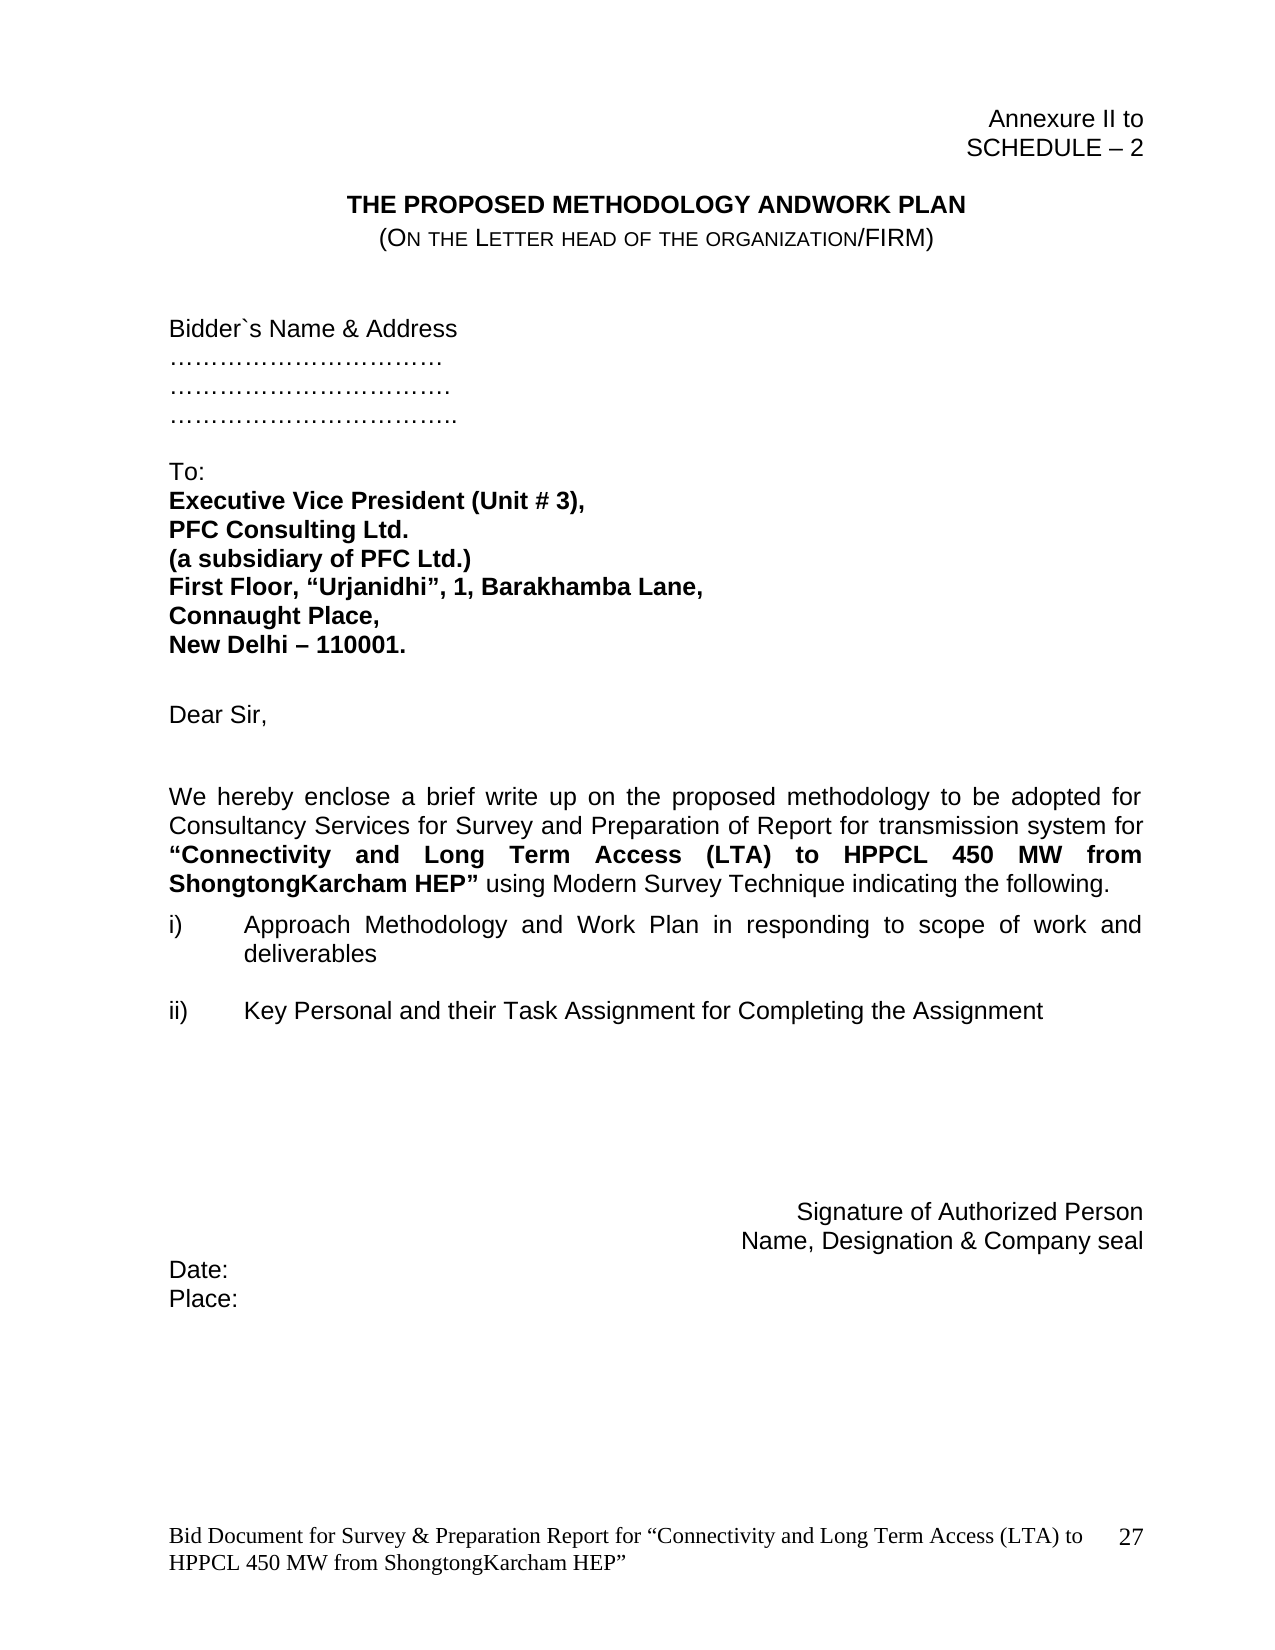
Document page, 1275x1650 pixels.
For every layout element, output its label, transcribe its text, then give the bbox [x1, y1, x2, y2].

text Name, Designation & Company seal [169, 1226, 1144, 1255]
text New Delhi – 110001. [169, 630, 1144, 658]
text Executive Vice President (Unit # 3), [169, 486, 1144, 515]
text Connaught Place, [169, 601, 1144, 630]
list Key Personal and their Task Assignment for Completing the Assignment [169, 996, 1144, 1025]
text Place: [169, 1283, 1144, 1312]
text ……………………………. [169, 371, 1144, 400]
text Bidder`s Name & Address [169, 313, 1144, 342]
text SCHEDULE – 2 [244, 132, 1144, 161]
text Dear Sir, [169, 700, 1144, 728]
text First Floor, “Urjanidhi”, 1, Barakhamba Lane, [169, 572, 1144, 601]
text (On the Letter head of the organization/FIRM) [169, 223, 1144, 252]
text Date: [169, 1255, 1144, 1283]
text Signature of Authorized Person [169, 1197, 1144, 1226]
text THE PROPOSED METHODOLOGY ANDWORK PLAN [169, 190, 1144, 219]
text Annexure II to [244, 104, 1144, 132]
text …………………………… [169, 342, 1144, 371]
text We hereby enclose a brief write up on the proposed methodology to be adopted for Consultancy Services for Survey and Preparation of Report for transmission system for “Connectivity and Long Term Access (LTA) to HPPCL 450 MW from ShongtongKarcham HEP” using Modern Survey Technique indicating the following. [169, 782, 1144, 897]
list Approach Methodology and Work Plan in responding to scope of work and deliverables [169, 910, 1144, 967]
text (a subsidiary of PFC Ltd.) [169, 543, 1144, 572]
text PFC Consulting Ltd. [169, 515, 1144, 543]
text …………………………….. [169, 400, 1144, 428]
text To: [169, 457, 1144, 486]
